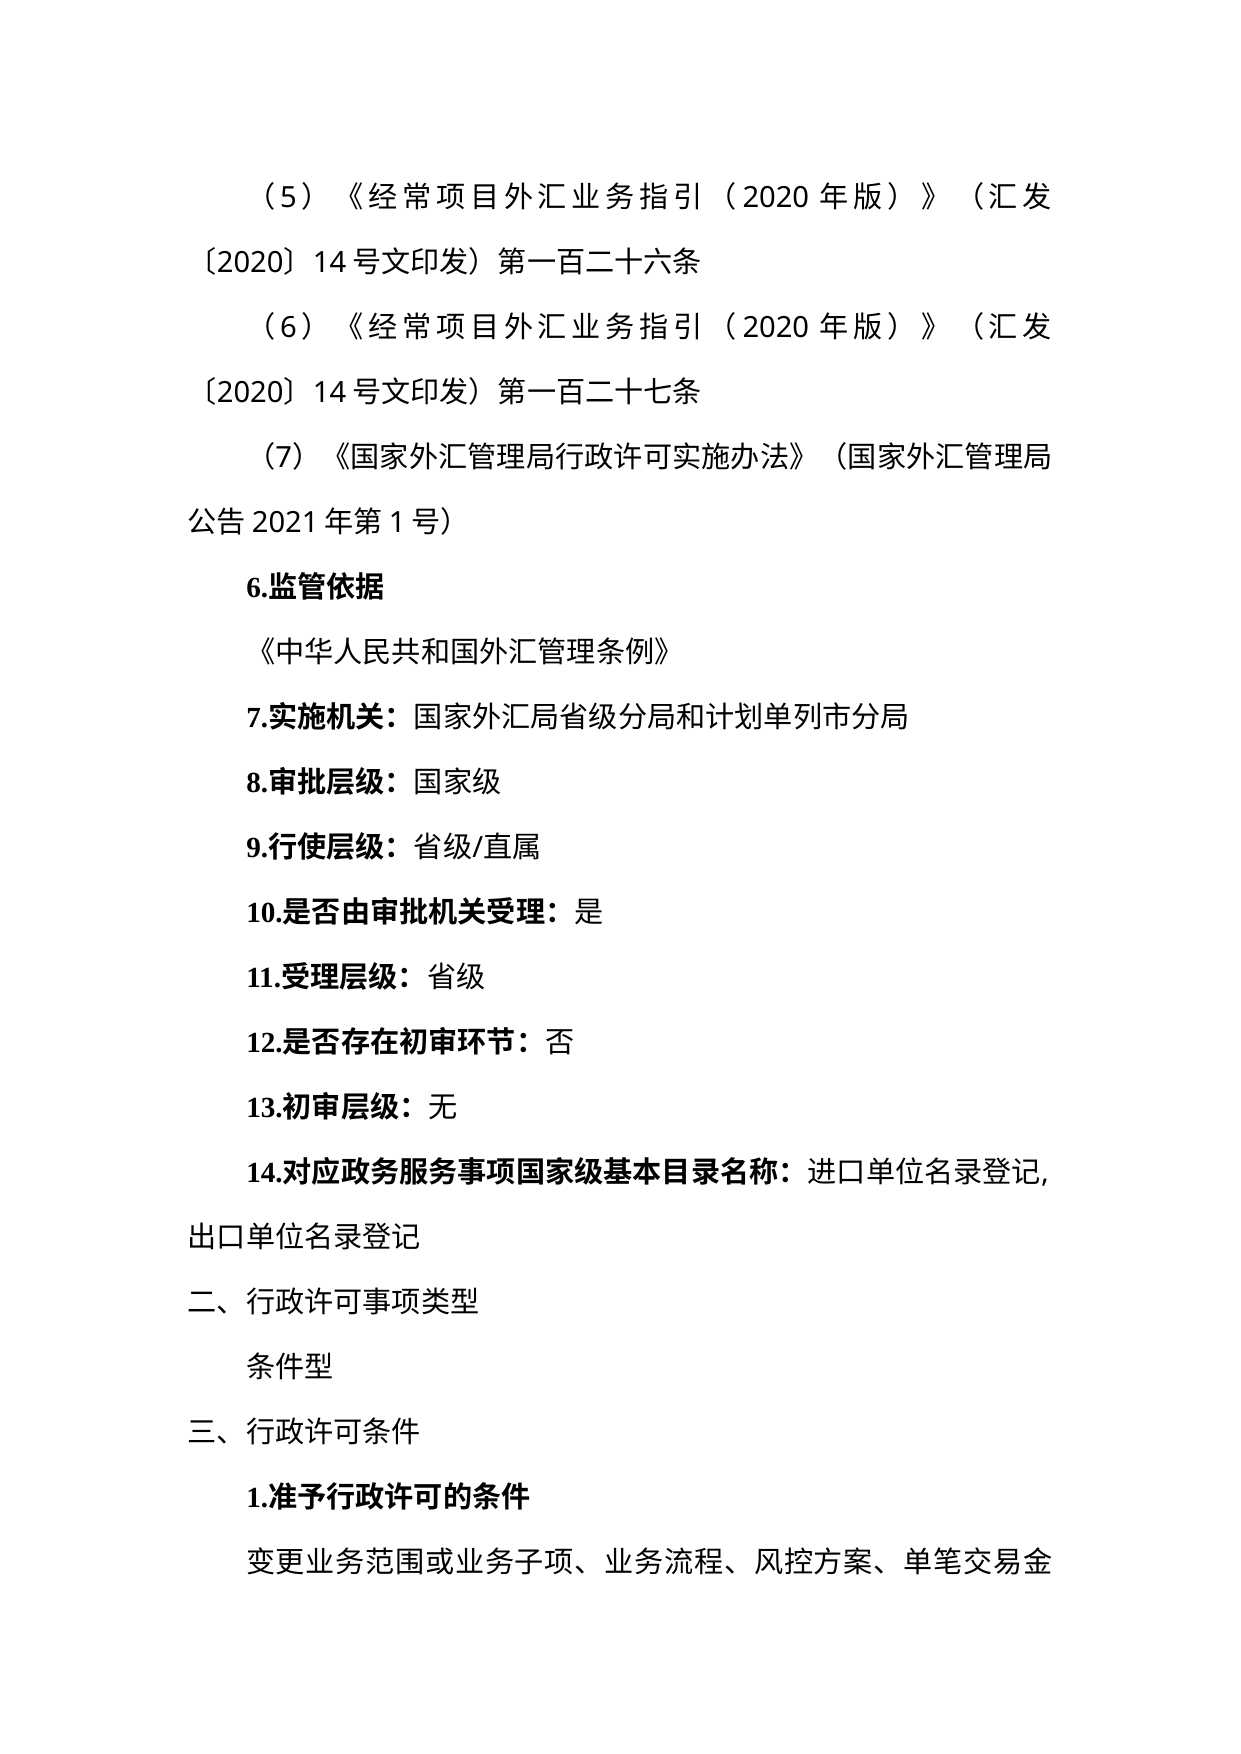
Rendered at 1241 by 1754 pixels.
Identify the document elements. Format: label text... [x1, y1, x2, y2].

text 条件型 [187, 1332, 1053, 1397]
text 7.实施机关：国家外汇局省级分局和计划单列市分局 [187, 682, 1053, 747]
text 13.初审层级：无 [187, 1072, 1053, 1137]
text 10.是否由审批机关受理：是 [187, 877, 1053, 942]
text 1.准予行政许可的条件 [187, 1462, 1053, 1527]
text 8.审批层级：国家级 [187, 747, 1053, 812]
text （6）《经常项目外汇业务指引（2020年版）》（汇发〔2020〕14号文印发）第一百二十七条 [187, 292, 1053, 422]
text 12.是否存在初审环节：否 [187, 1007, 1053, 1072]
text 14.对应政务服务事项国家级基本目录名称：进口单位名录登记,出口单位名录登记 [187, 1137, 1053, 1267]
text 6.监管依据 [187, 552, 1053, 617]
text （5）《经常项目外汇业务指引（2020年版）》（汇发〔2020〕14号文印发）第一百二十六条 [187, 162, 1053, 292]
list 行政许可条件 [187, 1397, 1053, 1462]
text 9.行使层级：省级/直属 [187, 812, 1053, 877]
text 《中华人民共和国外汇管理条例》 [187, 617, 1053, 682]
list 行政许可事项类型 [187, 1267, 1053, 1332]
text （7）《国家外汇管理局行政许可实施办法》（国家外汇管理局公告2021年第1号） [187, 422, 1053, 552]
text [187, 1527, 1053, 1592]
text 11.受理层级：省级 [187, 942, 1053, 1007]
